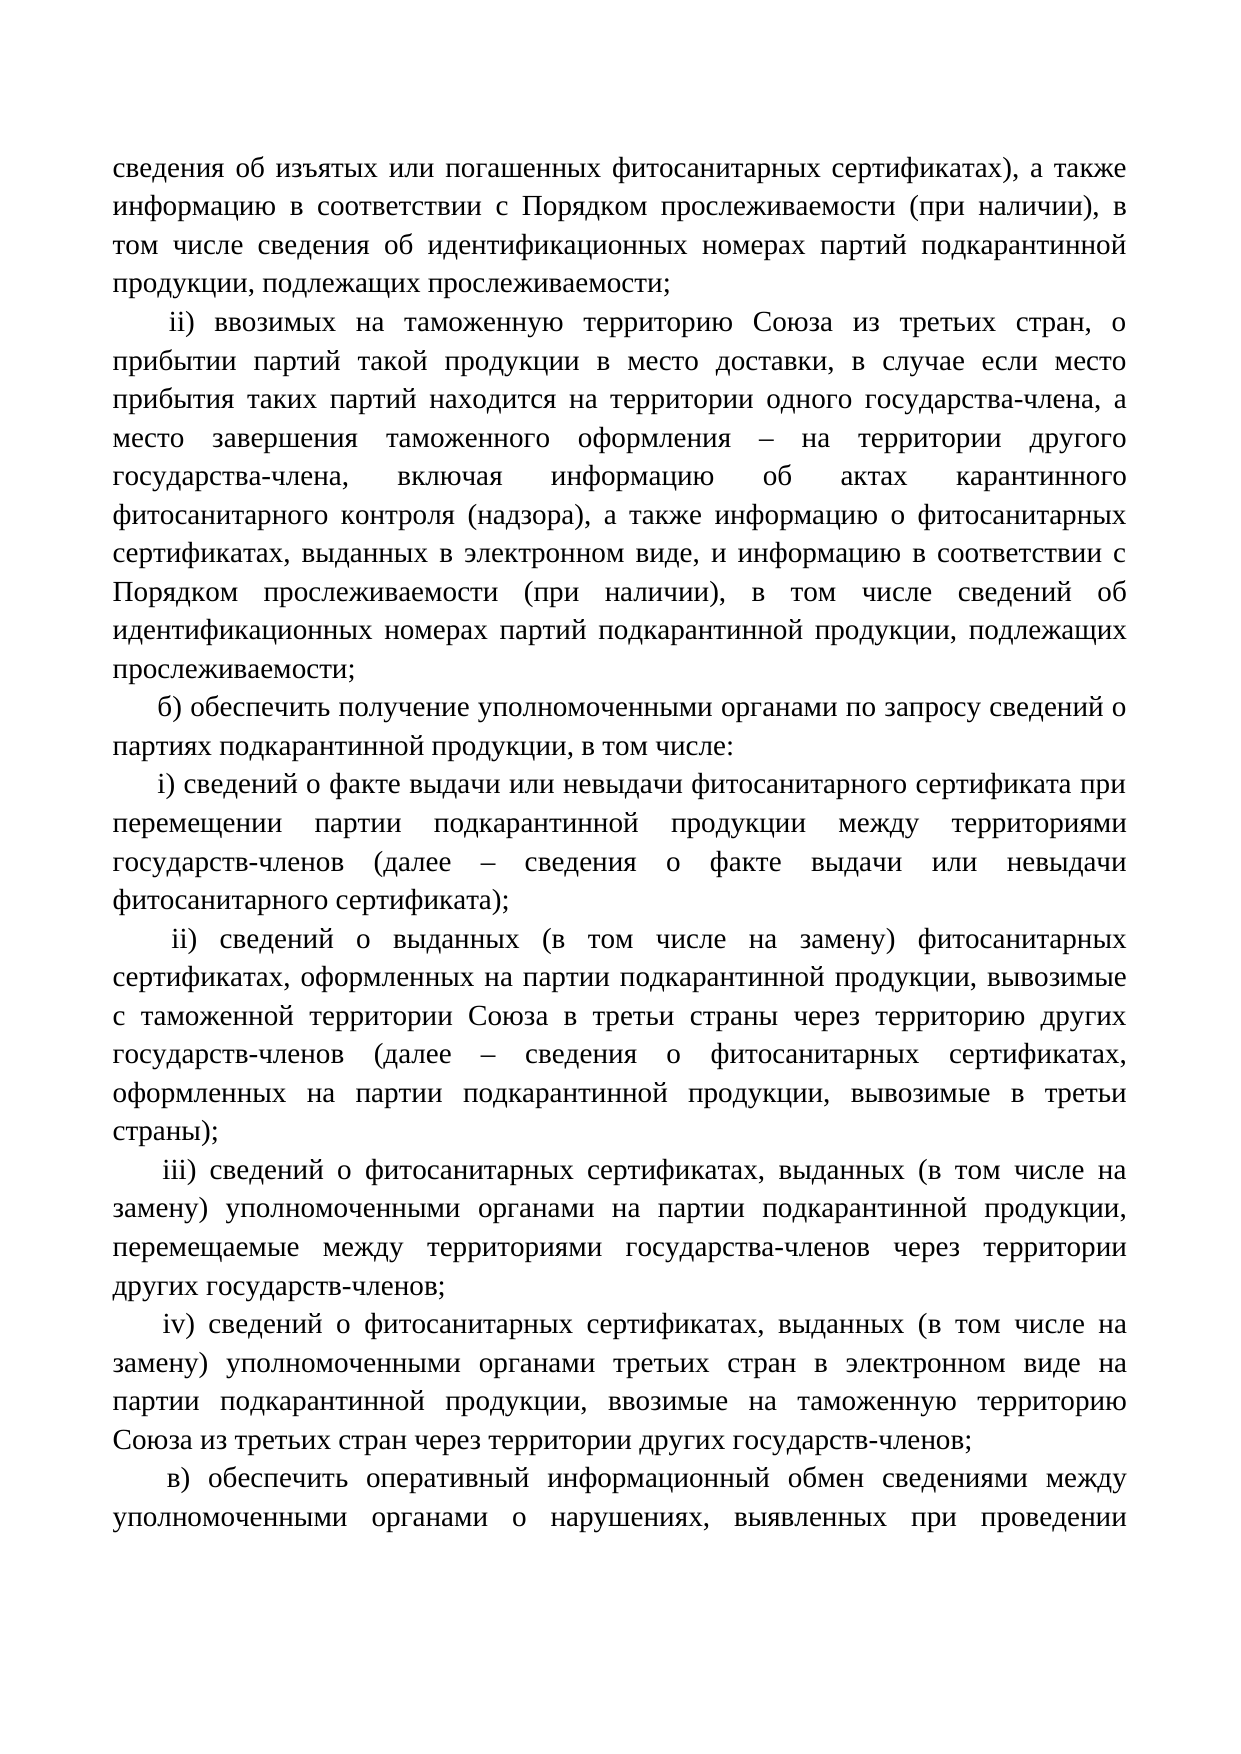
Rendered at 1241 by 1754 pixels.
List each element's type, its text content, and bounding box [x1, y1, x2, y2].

text ii) ввозимых на таможенную территорию Союза из третьих стран, о прибытии партий такой продукции в место доставки, в случае если место прибытия таких партий находится на территории одного государства-члена, а место завершения таможенного оформления – на территории другого государства-члена, включая информацию об актах карантинного фитосанитарного контроля (надзора), а также информацию о фитосанитарных сертификатах, выданных в электронном виде, и информацию в соответствии с Порядком прослеживаемости (при наличии), в том числе сведений об идентификационных номерах партий подкарантинной продукции, подлежащих прослеживаемости; [112, 304, 1128, 684]
text iv) сведений о фитосанитарных сертификатах, выданных (в том числе на замену) уполномоченными органами третьих стран в электронном виде на партии подкарантинной продукции, ввозимые на таможенную территорию Союза из третьих стран через территории других государств-членов; [112, 1306, 1128, 1455]
text i) сведений о факте выдачи или невыдачи фитосанитарного сертификата при перемещении партии подкарантинной продукции между территориями государств-членов (далее – сведения о факте выдачи или невыдачи фитосанитарного сертификата); [112, 767, 1128, 916]
text б) обеспечить получение уполномоченными органами по запросу сведений о партиях подкарантинной продукции, в том числе: [112, 689, 1128, 762]
text iii) сведений о фитосанитарных сертификатах, выданных (в том числе на замену) уполномоченными органами на партии подкарантинной продукции, перемещаемые между территориями государства-членов через территории других государств-членов; [112, 1152, 1128, 1301]
text ii) сведений о выданных (в том числе на замену) фитосанитарных сертификатах, оформленных на партии подкарантинной продукции, вывозимые с таможенной территории Союза в третьи страны через территорию других государств-членов (далее – сведения о фитосанитарных сертификатах, оформленных на партии подкарантинной продукции, вывозимые в третьи страны); [112, 921, 1128, 1147]
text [112, 1460, 1128, 1532]
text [112, 150, 1128, 299]
